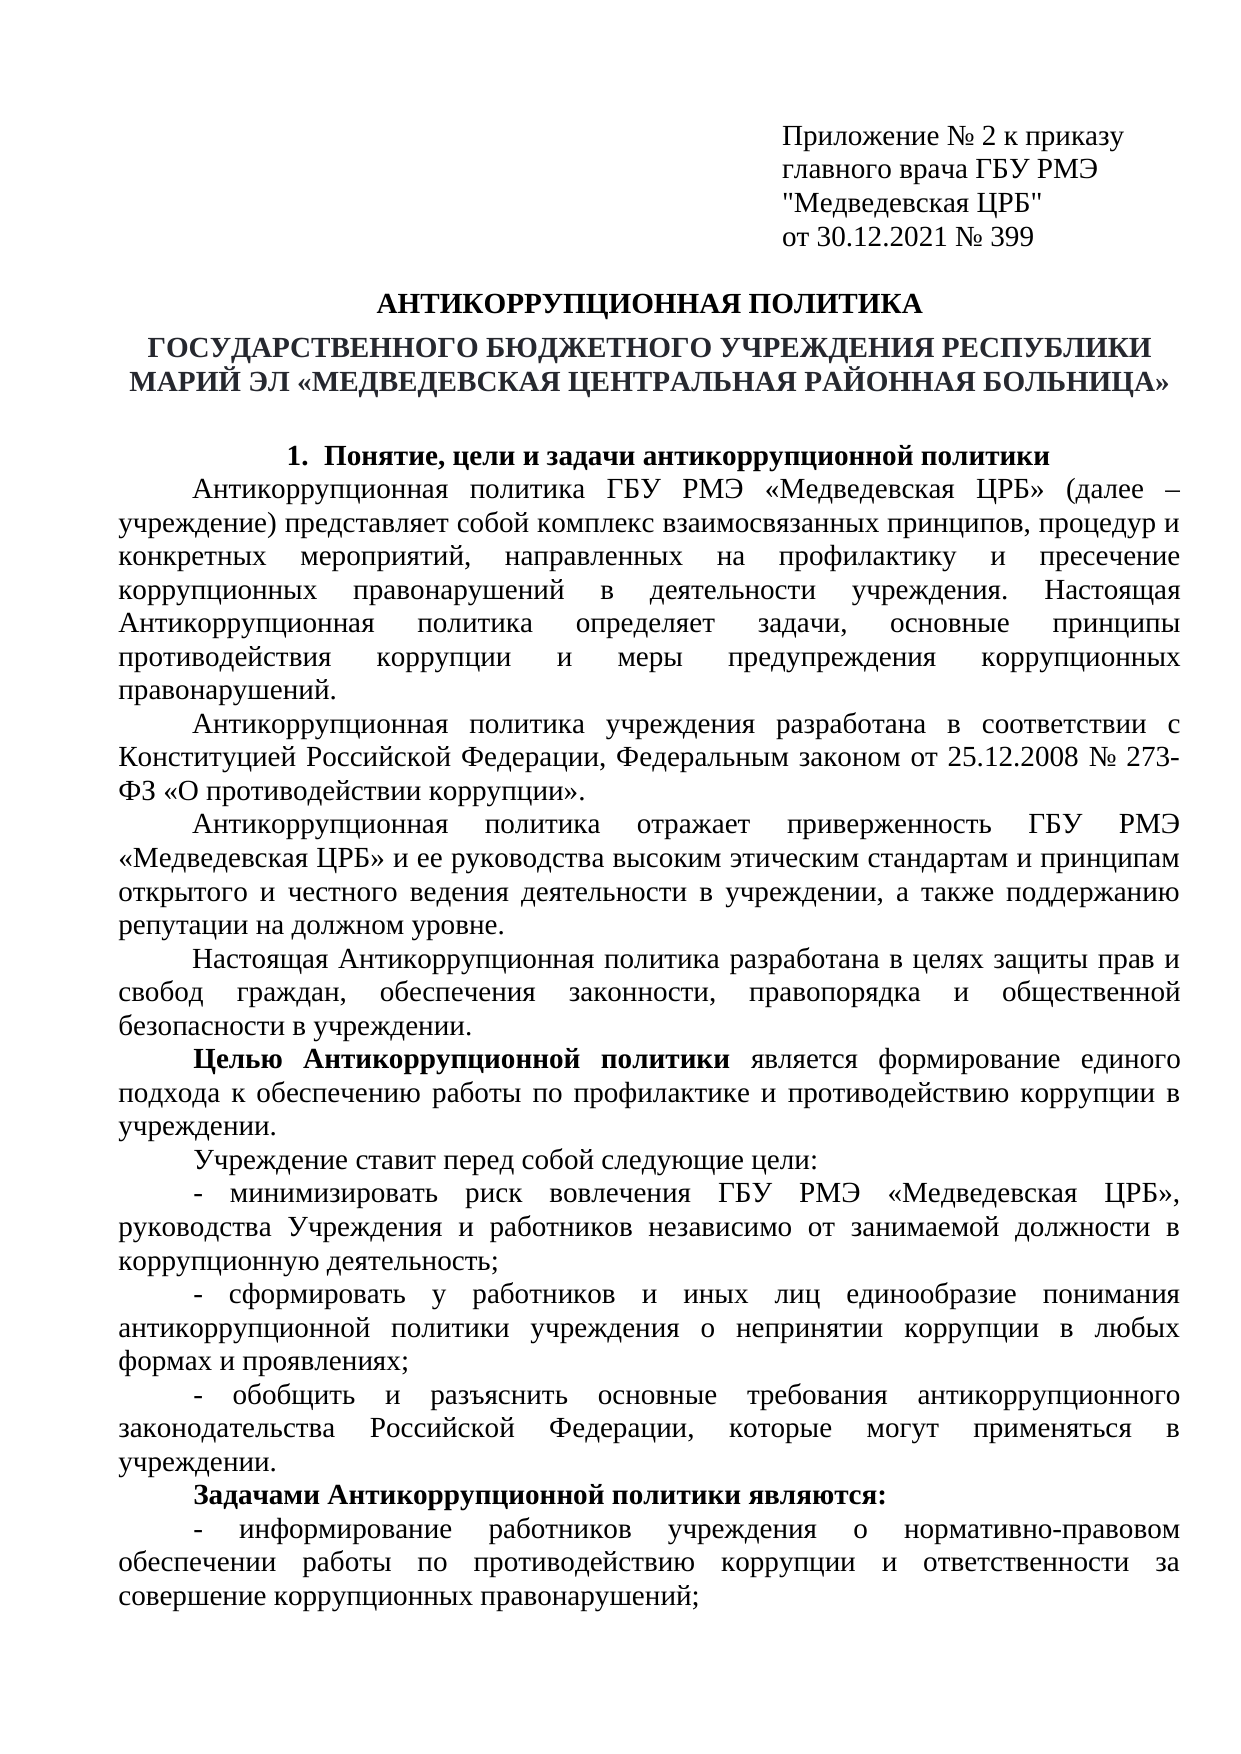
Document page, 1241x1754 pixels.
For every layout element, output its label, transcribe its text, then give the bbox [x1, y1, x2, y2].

text Приложение № 2 к приказу главного врача ГБУ РМЭ "Медведевская ЦРБ" [782, 118, 1181, 219]
text Задачами Антикоррупционной политики являются: [118, 1477, 1181, 1511]
text Настоящая Антикоррупционная политика разработана в целях защиты прав и свобод граждан, обеспечения законности, правопорядка и общественной безопасности в учреждении. [118, 941, 1181, 1041]
text Антикоррупционная политика отражает приверженность ГБУ РМЭ «Медведевская ЦРБ» и ее руководства высоким этическим стандартам и принципам открытого и честного ведения деятельности в учреждении, а также поддержанию репутации на должном уровне. [118, 807, 1181, 941]
text - информирование работников учреждения о нормативно-правовом обеспечении работы по противодействию коррупции и ответственности за совершение коррупционных правонарушений; [118, 1511, 1181, 1612]
text - обобщить и разъяснить основные требования антикоррупционного законодательства Российской Федерации, которые могут применяться в учреждении. [118, 1377, 1181, 1477]
text Целью Антикоррупционной политики является формирование единого подхода к обеспечению работы по профилактике и противодействию коррупции в учреждении. [118, 1041, 1181, 1142]
text от 30.12.2021 № 399 [782, 219, 1181, 252]
text АНТИКОРРУПЦИОННАЯ ПОЛИТИКА [118, 286, 1181, 319]
text Учреждение ставит перед собой следующие цели: [118, 1142, 1181, 1176]
text - минимизировать риск вовлечения ГБУ РМЭ «Медведевская ЦРБ», руководства Учреждения и работников независимо от занимаемой должности в коррупционную деятельность; [118, 1176, 1181, 1276]
text Антикоррупционная политика ГБУ РМЭ «Медведевская ЦРБ» (далее – учреждение) представляет собой комплекс взаимосвязанных принципов, процедур и конкретных мероприятий, направленных на профилактику и пресечение коррупционных правонарушений в деятельности учреждения. Настоящая Антикоррупционная политика определяет задачи, основные принципы противодействия коррупции и меры предупреждения коррупционных правонарушений. [118, 471, 1181, 706]
subtitle ГОСУДАРСТВЕННОГО БЮДЖЕТНОГО УЧРЕЖДЕНИЯ РЕСПУБЛИКИ МАРИЙ ЭЛ «МЕДВЕДЕВСКАЯ ЦЕНТРАЛЬНАЯ РАЙОННАЯ БОЛЬНИЦА» [118, 331, 1181, 398]
text - сформировать у работников и иных лиц единообразие понимания антикоррупционной политики учреждения о непринятии коррупции в любых формах и проявлениях; [118, 1276, 1181, 1377]
text Антикоррупционная политика учреждения разработана в соответствии с Конституцией Российской Федерации, Федеральным законом от 25.12.2008 № 273-ФЗ «О противодействии коррупции». [118, 706, 1181, 807]
list Понятие, цели и задачи антикоррупционной политики [156, 438, 1181, 471]
